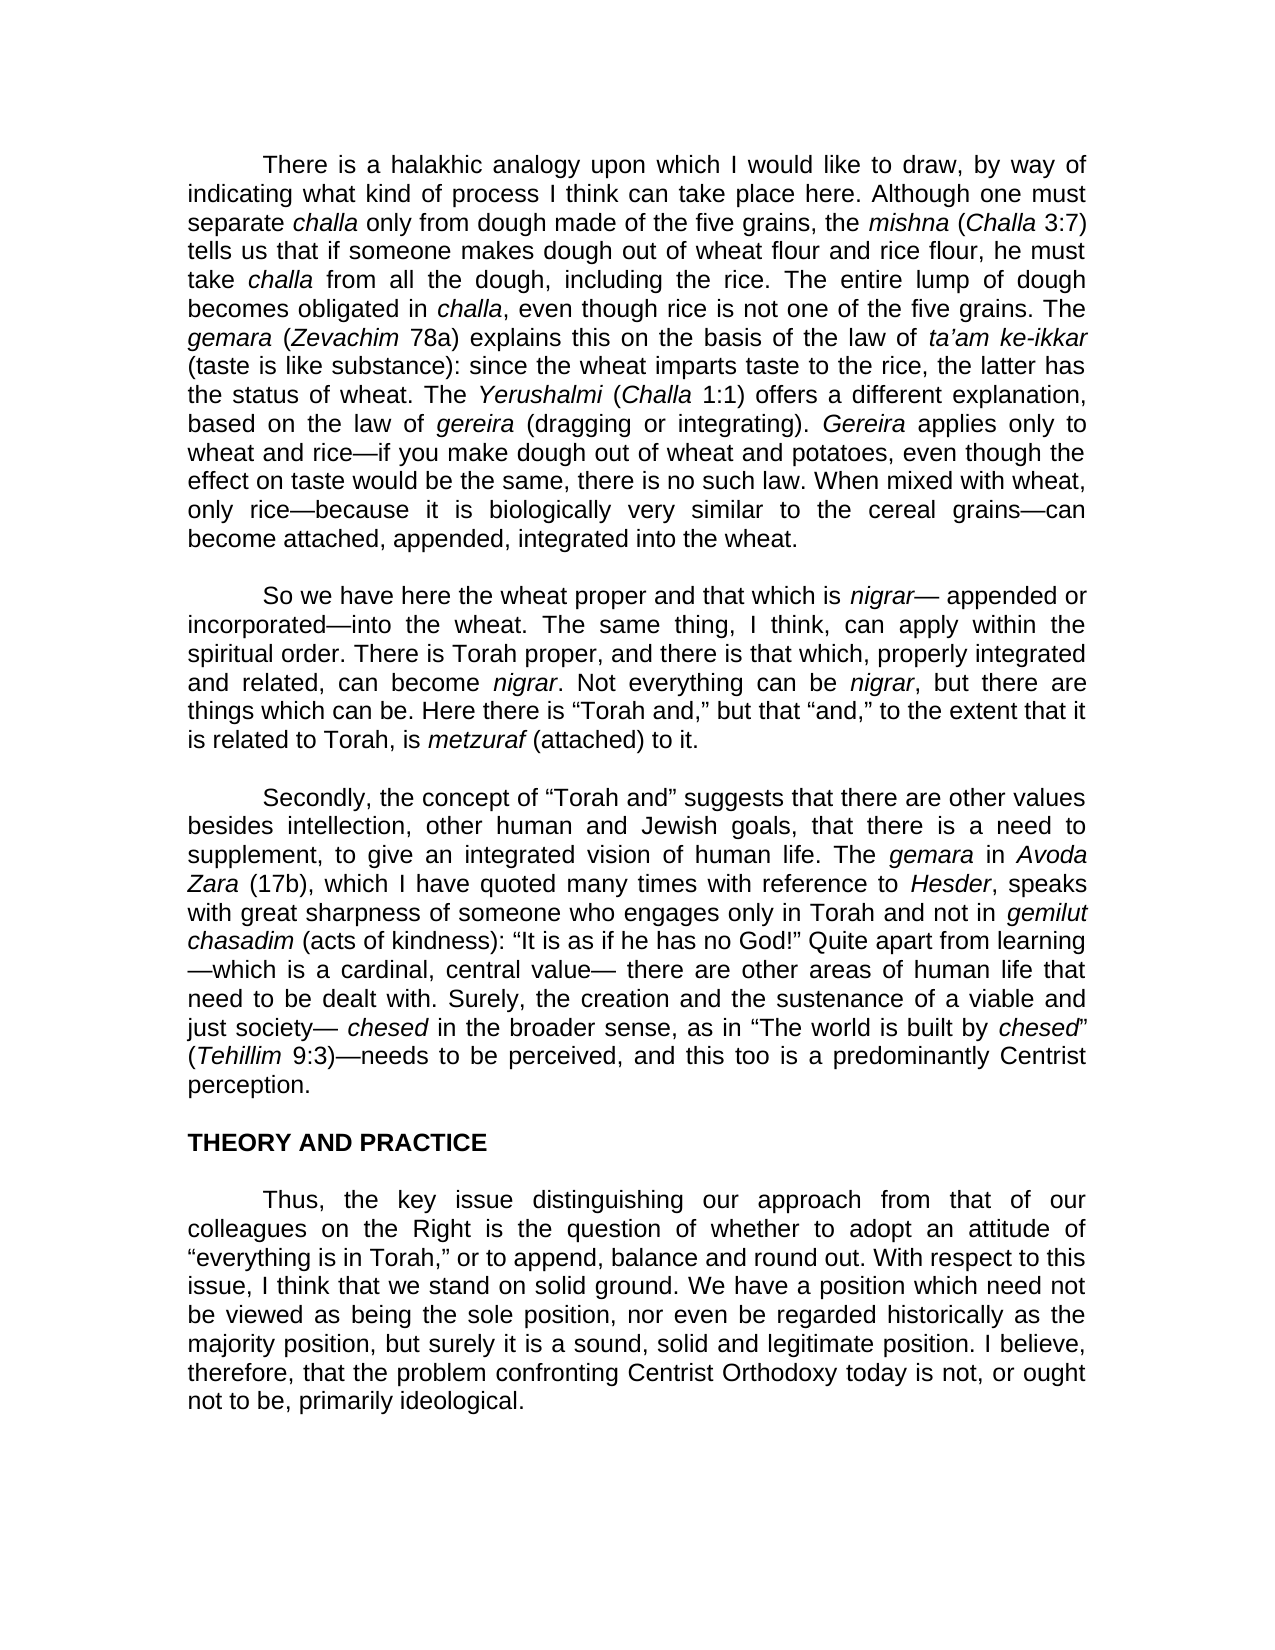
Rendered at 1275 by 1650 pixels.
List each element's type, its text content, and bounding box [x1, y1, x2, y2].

text Secondly, the concept of “Torah and” suggests that there are other values besides intellection, other human and Jewish goals, that there is a need to supplement, to give an integrated vision of human life. The gemara in Avoda Zara (17b), which I have quoted many times with reference to Hesder, speaks with great sharpness of someone who engages only in Torah and not in gemilut chasadim (acts of kindness): “It is as if he has no God!” Quite apart from learning—which is a cardinal, central value— there are other areas of human life that need to be dealt with. Surely, the creation and the sustenance of a viable and just society— chesed in the broader sense, as in “The world is built by chesed” (Tehillim 9:3)—needs to be perceived, and this too is a predominantly Centrist perception. [187, 782, 1087, 1099]
text There is a halakhic analogy upon which I would like to draw, by way of indicating what kind of process I think can take place here. Although one must separate challa only from dough made of the five grains, the mishna (Challa 3:7) tells us that if someone makes dough out of wheat flour and rice flour, he must take challa from all the dough, including the rice. The entire lump of dough becomes obligated in challa, even though rice is not one of the five grains. The gemara (Zevachim 78a) explains this on the basis of the law of ta’am ke-ikkar (taste is like substance): since the wheat imparts taste to the rice, the latter has the status of wheat. The Yerushalmi (Challa 1:1) offers a different explanation, based on the law of gereira (dragging or integrating). Gereira applies only to wheat and rice—if you make dough out of wheat and potatoes, even though the effect on taste would be the same, there is no such law. When mixed with wheat, only rice—because it is biologically very similar to the cereal grains—can become attached, appended, integrated into the wheat. [187, 150, 1087, 552]
text Thus, the key issue distinguishing our approach from that of our colleagues on the Right is the question of whether to adopt an attitude of “everything is in Torah,” or to append, balance and round out. With respect to this issue, I think that we stand on solid ground. We have a position which need not be viewed as being the sole position, nor even be regarded historically as the majority position, but surely it is a sound, solid and legitimate position. I believe, therefore, that the problem confronting Centrist Orthodoxy today is not, or ought not to be, primarily ideological. [187, 1185, 1087, 1415]
text So we have here the wheat proper and that which is nigrar— appended or incorporated—into the wheat. The same thing, I think, can apply within the spiritual order. There is Torah proper, and there is that which, properly integrated and related, can become nigrar. Not everything can be nigrar, but there are things which can be. Here there is “Torah and,” but that “and,” to the extent that it is related to Torah, is metzuraf (attached) to it. [187, 581, 1087, 754]
text THEORY AND PRACTICE [187, 1127, 1087, 1156]
